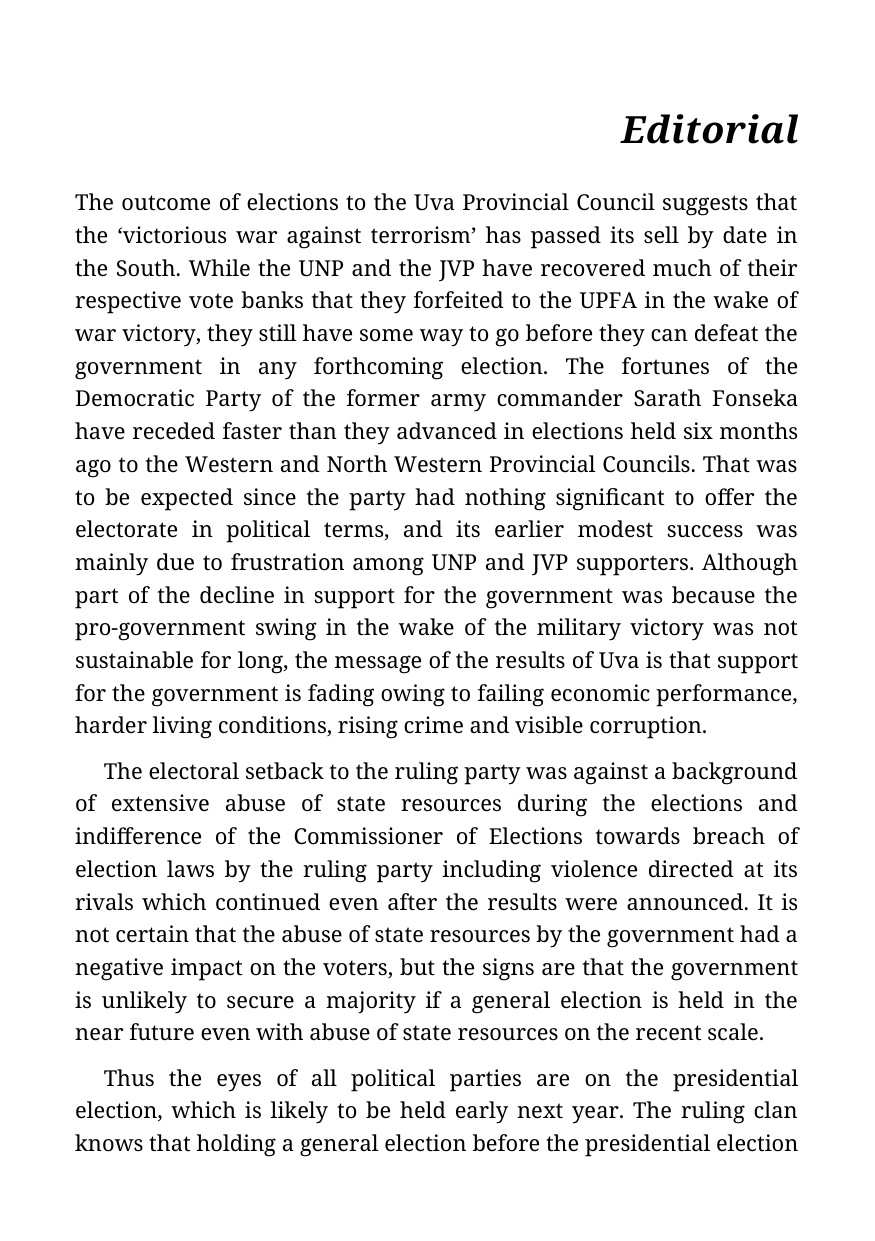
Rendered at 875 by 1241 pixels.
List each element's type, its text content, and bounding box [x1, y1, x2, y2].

text The outcome of elections to the Uva Provincial Council suggests that the ‘victorious war against terrorism’ has passed its sell by date in the South. While the UNP and the JVP have recovered much of their respective vote banks that they forfeited to the UPFA in the wake of war victory, they still have some way to go before they can defeat the government in any forthcoming election. The fortunes of the Democratic Party of the former army commander Sarath Fonseka have receded faster than they advanced in elections held six months ago to the Western and North Western Provincial Councils. That was to be expected since the party had nothing significant to offer the electorate in political terms, and its earlier modest success was mainly due to frustration among UNP and JVP supporters. Although part of the decline in support for the government was because the pro-government swing in the wake of the military victory was not sustainable for long, the message of the results of Uva is that support for the government is fading owing to failing economic performance, harder living conditions, rising crime and visible corruption. [75, 187, 799, 740]
text The electoral setback to the ruling party was against a background of extensive abuse of state resources during the elections and indifference of the Commissioner of Elections towards breach of election laws by the ruling party including violence directed at its rivals which continued even after the results were announced. It is not certain that the abuse of state resources by the government had a negative impact on the voters, but the signs are that the government is unlikely to secure a majority if a general election is held in the near future even with abuse of state resources on the recent scale. [75, 756, 799, 1047]
text Editorial [75, 103, 799, 154]
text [75, 1063, 799, 1158]
